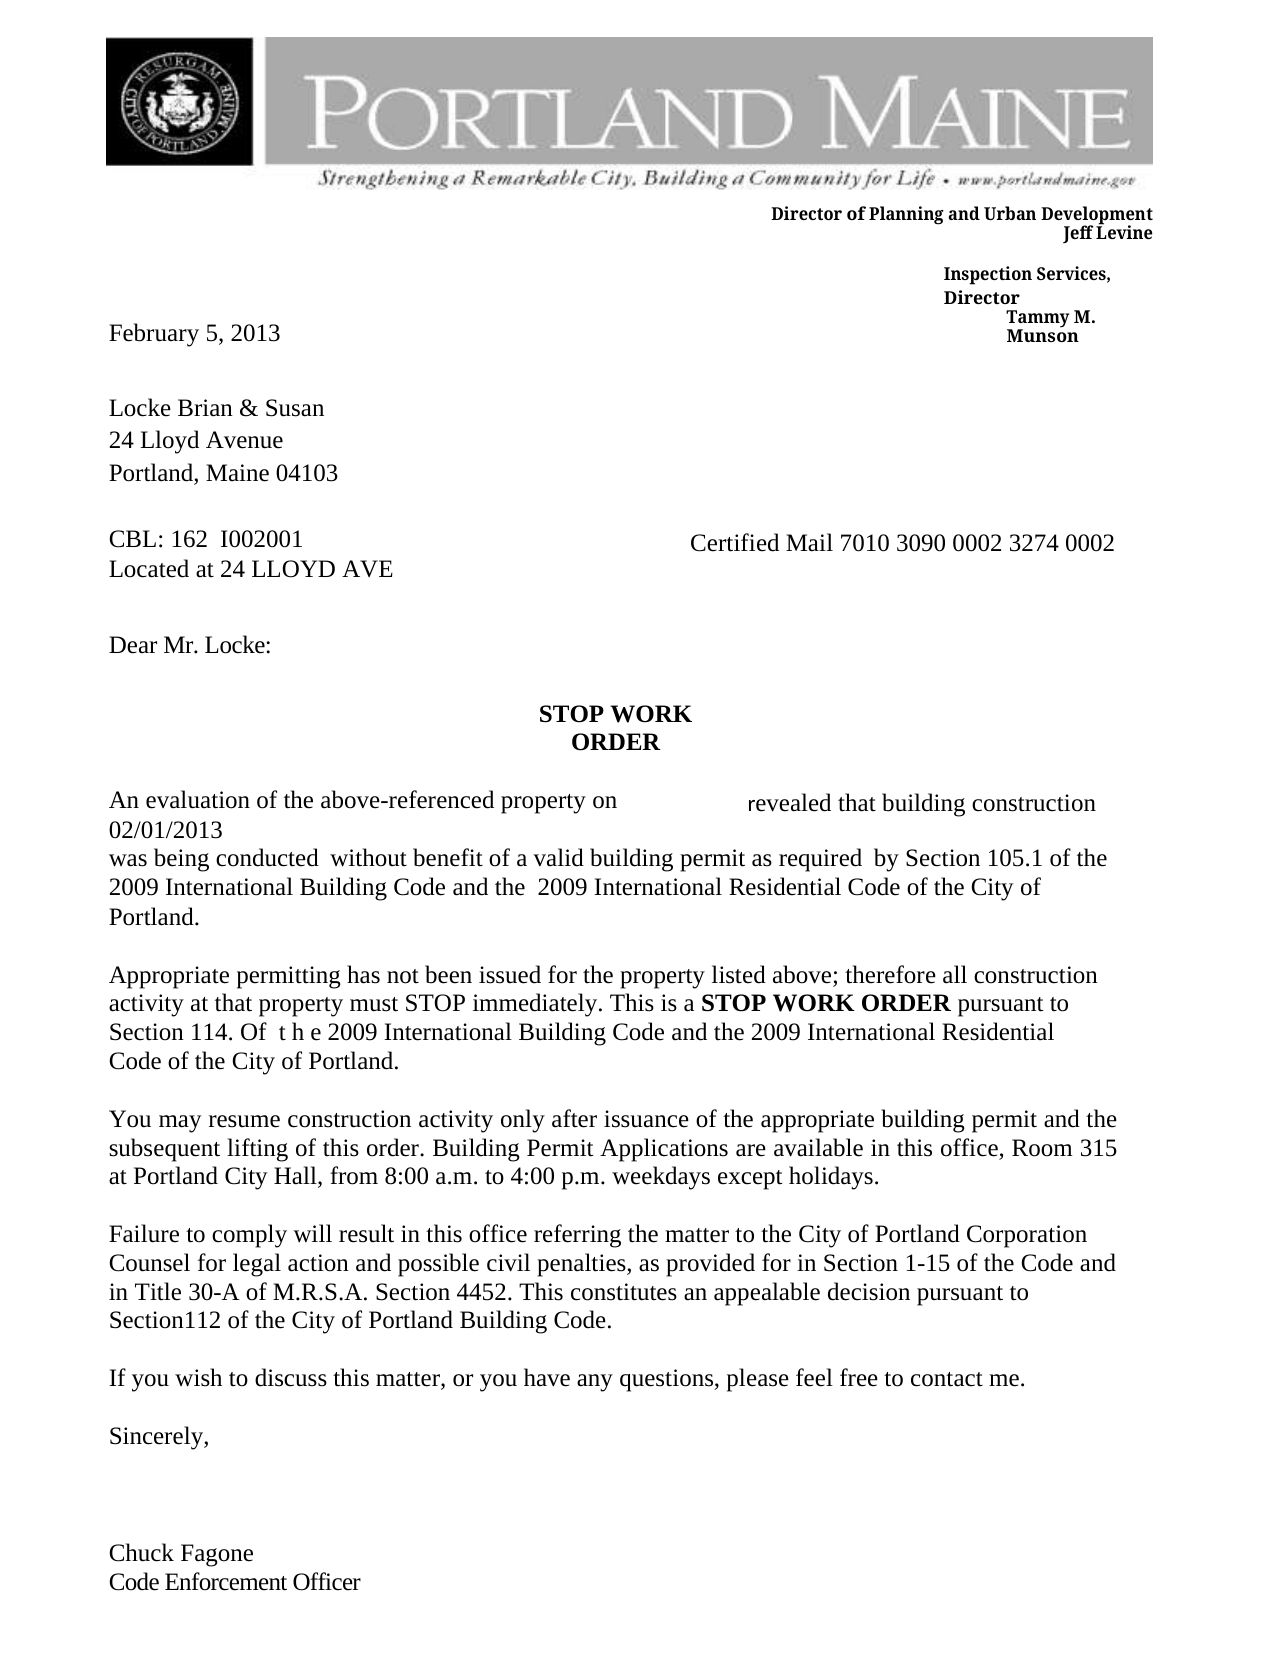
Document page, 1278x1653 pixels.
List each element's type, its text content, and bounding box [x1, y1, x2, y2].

text Chuck Fagone [108, 1538, 1167, 1567]
text Located at 24 LLOYD AVE [108, 554, 415, 582]
text was being conducted without benefit of a valid building permit as required by Section 105.1 of the [108, 844, 1167, 872]
text 24 Lloyd Avenue Portland, Maine 04103 [108, 422, 373, 488]
text Jeff Levine [96, 225, 1153, 243]
picture [106, 37, 1153, 201]
text Tammy M. Munson [1006, 310, 1167, 347]
text An evaluation of the above-referenced property on 02/01/2013 [108, 785, 736, 844]
text Inspection Services, Director [944, 261, 1167, 310]
text Dear Mr. Locke: [108, 630, 1167, 658]
text Locke Brian & Susan [108, 393, 484, 422]
text Certified Mail 7010 3090 0002 3274 0002 [690, 528, 1167, 556]
text 2009 International Building Code and the 2009 International Residential Code of the City of [108, 872, 1167, 901]
text Failure to comply will result in this office referring the matter to the City of Portland Corporation Counsel for legal action and possible civil penalties, as provided for in Section 1-15 of the Code and in Title 30-A of M.R.S.A. Section 4452. This constitutes an appealable decision pursuant to Section112 of the City of Portland Building Code. [108, 1219, 1123, 1334]
text If you wish to discuss this matter, or you have any questions, please feel free to contact me. Sincerely, [108, 1363, 1034, 1450]
text Appropriate permitting has not been issued for the property listed above; therefore all construction activity at that property must STOP immediately. This is a STOP WORK ORDER pursuant to Section 114. Of the2009 International Building Code and the 2009 International Residential Code of the City of Portland. [108, 960, 1103, 1075]
text Code Enforcement Officer [108, 1567, 1167, 1596]
text Portland. [108, 902, 1167, 930]
text revealed that building construction [747, 788, 1167, 817]
text You may resume construction activity only after issuance of the appropriate building permit and the subsequent lifting of this order. Building Permit Applications are available in this office, Room 315 at Portland City Hall, from 8:00 a.m. to 4:00 p.m. weekdays except holidays. [108, 1104, 1118, 1190]
text STOP WORK ORDER [492, 699, 738, 755]
text February 5, 2013 [108, 318, 478, 347]
text CBL: 162 I002001 [108, 524, 409, 553]
text Director of Planning and Urban Development [96, 201, 1152, 225]
